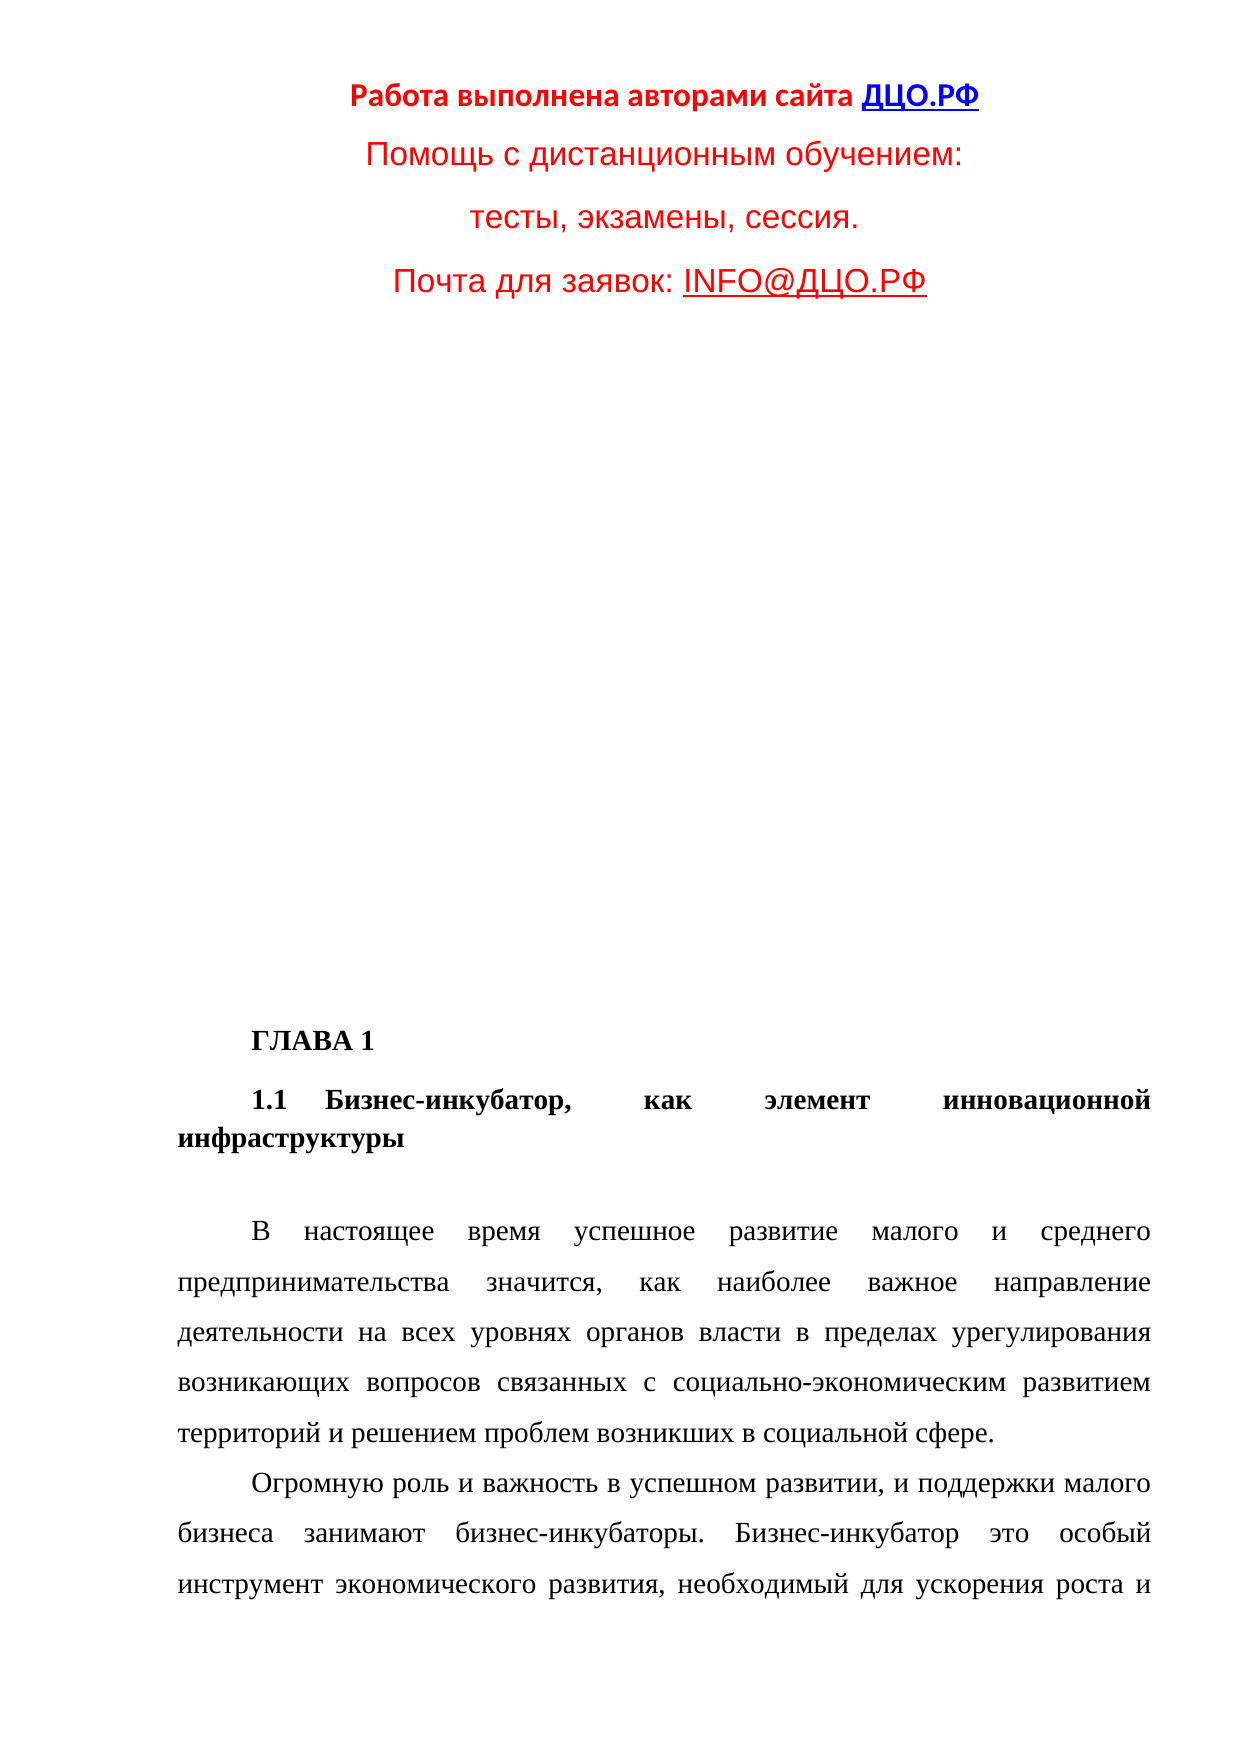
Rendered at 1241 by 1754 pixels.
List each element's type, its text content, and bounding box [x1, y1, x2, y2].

text В настоящее время успешное развитие малого и среднего предпринимательства значится, как наиболее важное направление деятельности на всех уровнях органов власти в пределах урегулирования возникающих вопросов связанных с социально-экономическим развитием территорий и решением проблем возникших в социальной сфере. [177, 1213, 1152, 1448]
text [177, 1465, 1152, 1599]
text 1.1 Бизнес-инкубатор, как элемент инновационной инфраструктуры [177, 1082, 1152, 1154]
text ГЛАВА 1 [177, 1023, 1152, 1056]
